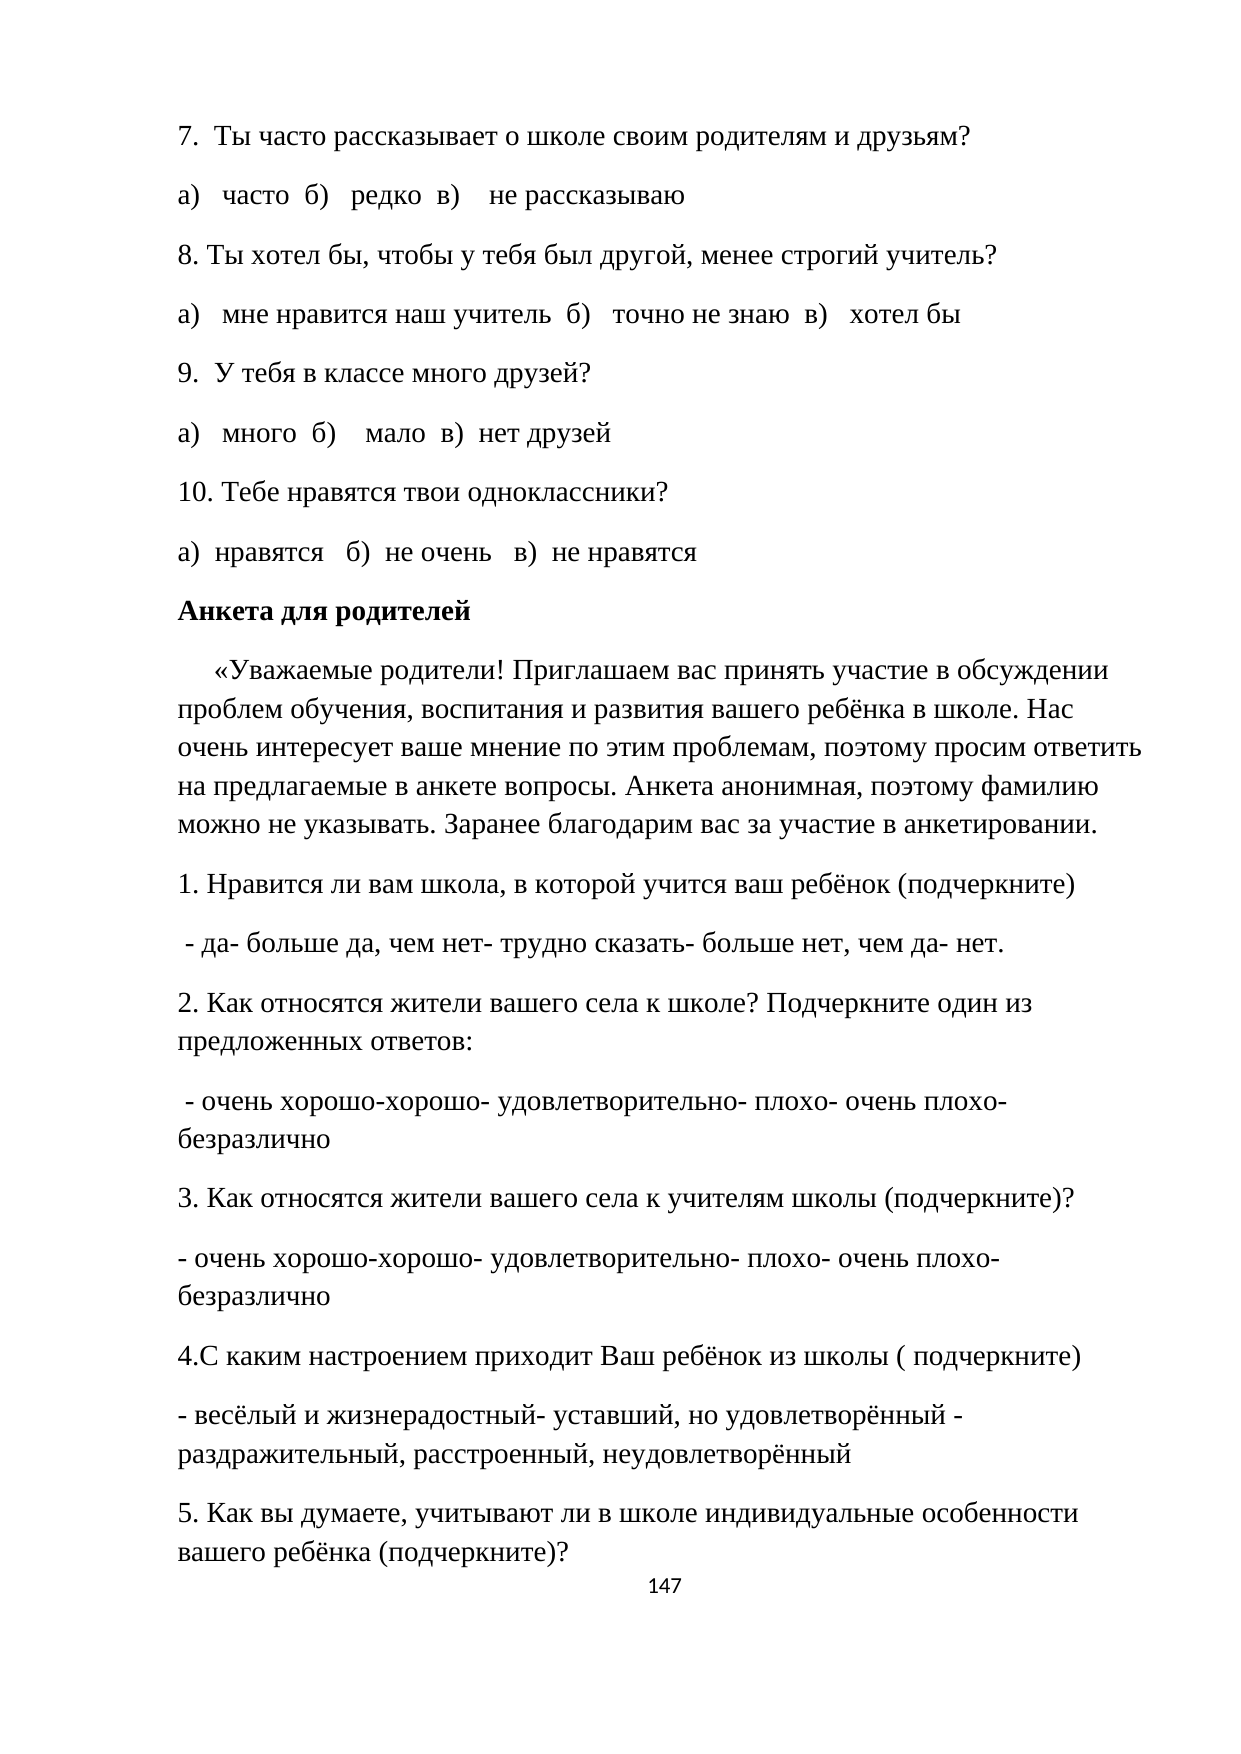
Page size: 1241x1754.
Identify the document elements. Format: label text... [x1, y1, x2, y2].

text - очень хорошо-хорошо- удовлетворительно- плохо- очень плохо- безразлично [177, 1083, 1152, 1155]
text а) часто б) редко в) не рассказываю [177, 177, 1152, 211]
text 10. Тебе нравятся твои одноклассники? [177, 474, 1152, 508]
text - очень хорошо-хорошо- удовлетворительно- плохо- очень плохо- безразлично [177, 1240, 1152, 1312]
text а) нравятся б) не очень в) не нравятся [177, 534, 1152, 567]
text 1. Нравится ли вам школа, в которой учится ваш ребёнок (подчеркните) [177, 866, 1152, 899]
text 7. Ты часто рассказывает о школе своим родителям и друзьям? [177, 118, 1152, 152]
text «Уважаемые родители! Приглашаем вас принять участие в обсуждении проблем обучения, воспитания и развития вашего ребёнка в школе. Нас очень интересует ваше мнение по этим проблемам, поэтому просим ответить на предлагаемые в анкете вопросы. Анкета анонимная, поэтому фамилию можно не указывать. Заранее благодарим вас за участие в анкетировании. [177, 652, 1152, 840]
text 2. Как относятся жители вашего села к школе? Подчеркните один из предложенных ответов: [177, 985, 1152, 1057]
text а) мне нравится наш учитель б) точно не знаю в) хотел бы [177, 296, 1152, 330]
text Анкета для родителей [177, 593, 1152, 627]
text 9. У тебя в классе много друзей? [177, 356, 1152, 389]
text 8. Ты хотел бы, чтобы у тебя был другой, менее строгий учитель? [177, 237, 1152, 270]
text 3. Как относятся жители вашего села к учителям школы (подчеркните)? [177, 1181, 1152, 1214]
text - да- больше да, чем нет- трудно сказать- больше нет, чем да- нет. [177, 925, 1152, 959]
text а) много б) мало в) нет друзей [177, 415, 1152, 448]
text 4.С каким настроением приходит Ваш ребёнок из школы ( подчеркните) [177, 1338, 1152, 1371]
text 5. Как вы думаете, учитывают ли в школе индивидуальные особенности вашего ребёнка (подчеркните)? [177, 1495, 1152, 1567]
text - весёлый и жизнерадостный- уставший, но удовлетворённый - раздражительный, расстроенный, неудовлетворённый [177, 1397, 1152, 1469]
